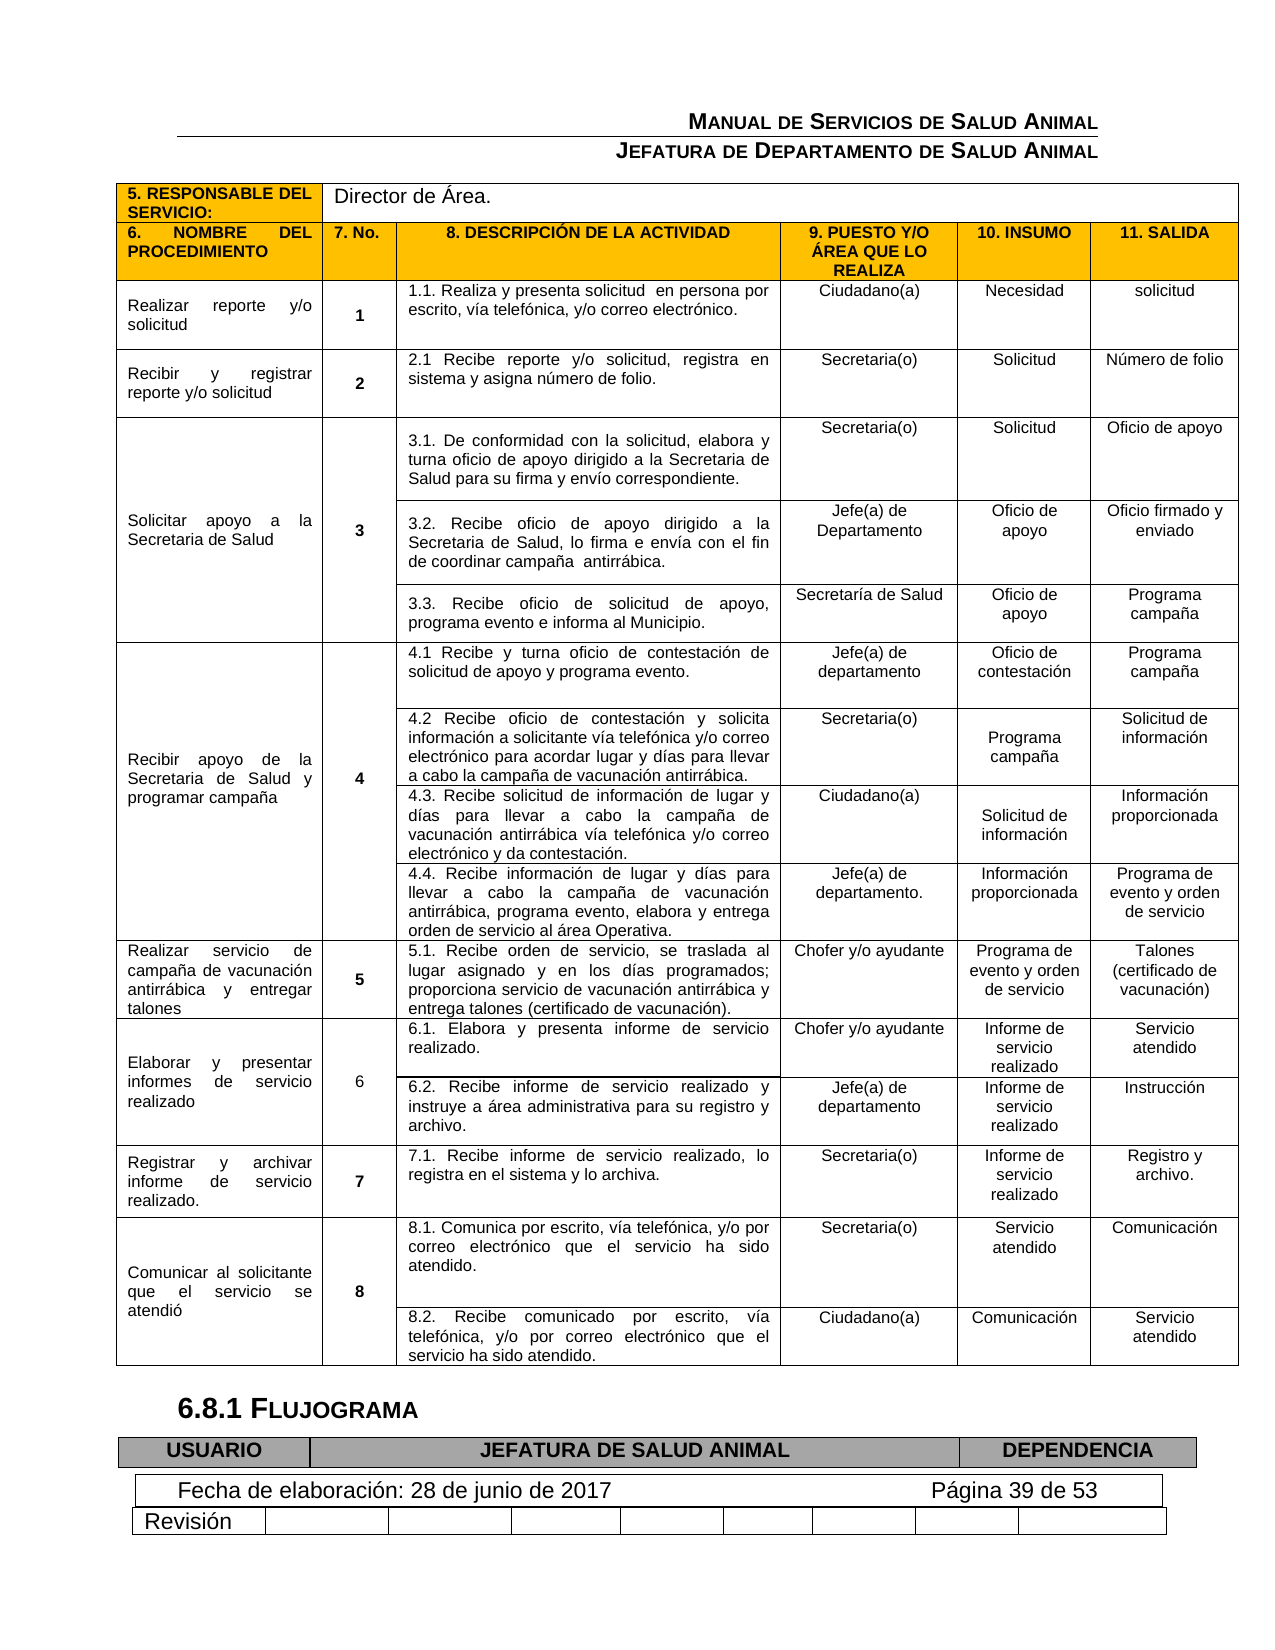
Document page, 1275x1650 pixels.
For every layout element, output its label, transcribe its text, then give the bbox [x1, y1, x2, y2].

table_cell Servicio atendido [1091, 1308, 1238, 1365]
table_cell Elaborar y presentar informes de servicio realizado [117, 1019, 322, 1145]
table_cell Servicio atendido [958, 1218, 1090, 1307]
table_cell Necesidad [958, 281, 1090, 349]
table_cell Comunicar al solicitante que el servicio se atendió [117, 1218, 322, 1365]
table_cell 4 [323, 643, 396, 940]
table_cell Oficio de contestación [958, 643, 1090, 708]
table_cell 5.1. Recibe orden de servicio, se traslada al lugar asignado y en los días programados; proporciona servicio de vacunación antirrábica y entrega talones (certificado de vacunación). [397, 941, 780, 1018]
table_cell Registro y archivo. [1091, 1146, 1238, 1217]
table_cell 1.1. Realiza y presenta solicitud en persona por escrito, vía telefónica, y/o correo electrónico. [397, 281, 780, 349]
table_cell solicitud [1091, 281, 1238, 349]
table_cell Solicitud [958, 418, 1090, 500]
table_cell Programa de evento y orden de servicio [1091, 864, 1238, 940]
table_cell Solicitud de información [1091, 709, 1238, 785]
table_cell Recibir y registrar reporte y/o solicitud [117, 350, 322, 417]
table_cell Programa campaña [958, 709, 1090, 785]
table_cell Servicio atendido [1091, 1019, 1238, 1076]
table_cell Número de folio [1091, 350, 1238, 417]
table_cell Secretaria(o) [781, 709, 957, 785]
table_cell 10. INSUMO [958, 223, 1090, 280]
table_cell 5 [323, 941, 396, 1018]
table_cell Ciudadano(a) [781, 281, 957, 349]
table_cell Información proporcionada [958, 864, 1090, 940]
table_cell 3 [323, 418, 396, 642]
table_cell Registrar y archivar informe de servicio realizado. [117, 1146, 322, 1217]
table_cell Solicitud [958, 350, 1090, 417]
table_cell 8. DESCRIPCIÓN DE LA ACTIVIDAD [397, 223, 780, 280]
table_cell Realizar reporte y/o solicitud [117, 281, 322, 349]
table_cell Chofer y/o ayudante [781, 941, 957, 1018]
table_cell 3.3. Recibe oficio de solicitud de apoyo, programa evento e informa al Municipio. [397, 585, 780, 642]
table_header DEPENDENCIA [960, 1438, 1196, 1467]
table_cell Instrucción [1091, 1078, 1238, 1145]
table_cell Comunicación [958, 1308, 1090, 1365]
table_cell 8.1. Comunica por escrito, vía telefónica, y/o por correo electrónico que el servicio ha sido atendido. [397, 1218, 780, 1307]
table_cell Ciudadano(a) [781, 1308, 957, 1365]
table_cell Ciudadano(a) [781, 786, 957, 863]
table_cell Oficio de apoyo [958, 585, 1090, 642]
table_cell Oficio firmado y enviado [1091, 501, 1238, 584]
table_cell 7 [323, 1146, 396, 1217]
table_header JEFATURA DE SALUD ANIMAL [311, 1438, 959, 1467]
table_cell Programa campaña [1091, 643, 1238, 708]
table_cell 9. PUESTO Y/O ÁREA QUE LO REALIZA [781, 223, 957, 280]
table_cell 8 [323, 1218, 396, 1365]
table_cell Jefe(a) de departamento [781, 1078, 957, 1145]
table_cell Secretaria(o) [781, 1146, 957, 1217]
table_cell Informe de servicio realizado [958, 1146, 1090, 1217]
table_cell 8.2. Recibe comunicado por escrito, vía telefónica, y/o por correo electrónico que el servicio ha sido atendido. [397, 1308, 780, 1365]
table_cell Director de Área. [323, 184, 1238, 222]
table_cell 6.1. Elabora y presenta informe de servicio realizado. [397, 1019, 780, 1076]
table_cell Informe de servicio realizado [958, 1078, 1090, 1145]
table_cell 6. NOMBRE DEL PROCEDIMIENTO [117, 223, 322, 280]
table_cell 6.2. Recibe informe de servicio realizado y instruye a área administrativa para su registro y archivo. [397, 1078, 780, 1145]
table_cell 4.4. Recibe información de lugar y días para llevar a cabo la campaña de vacunación antirrábica, programa evento, elabora y entrega orden de servicio al área Operativa. [397, 864, 780, 940]
table_cell Secretaría de Salud [781, 585, 957, 642]
table_cell Jefe(a) de departamento. [781, 864, 957, 940]
table_cell 7. No. [323, 223, 396, 280]
table_cell Secretaria(o) [781, 350, 957, 417]
table_cell Realizar servicio de campaña de vacunación antirrábica y entregar talones [117, 941, 322, 1018]
table_cell 5. RESPONSABLE DEL SERVICIO: [117, 184, 322, 222]
table_cell Solicitar apoyo a la Secretaria de Salud [117, 418, 322, 642]
table_cell Oficio de apoyo [1091, 418, 1238, 500]
table_cell 4.2 Recibe oficio de contestación y solicita información a solicitante vía telefónica y/o correo electrónico para acordar lugar y días para llevar a cabo la campaña de vacunación antirrábica. [397, 709, 780, 785]
table_cell Chofer y/o ayudante [781, 1019, 957, 1076]
table_cell Oficio de apoyo [958, 501, 1090, 584]
table_cell Secretaria(o) [781, 418, 957, 500]
table_cell 3.2. Recibe oficio de apoyo dirigido a la Secretaria de Salud, lo firma e envía con el fin de coordinar campaña antirrábica. [397, 501, 780, 584]
table_cell 11. SALIDA [1091, 223, 1238, 280]
table_cell 2 [323, 350, 396, 417]
table_cell 4.1 Recibe y turna oficio de contestación de solicitud de apoyo y programa evento. [397, 643, 780, 708]
table_cell Talones (certificado de vacunación) [1091, 941, 1238, 1018]
table_cell Jefe(a) de departamento [781, 643, 957, 708]
table_cell 4.3. Recibe solicitud de información de lugar y días para llevar a cabo la campaña de vacunación antirrábica vía telefónica y/o correo electrónico y da contestación. [397, 786, 780, 863]
table_cell Programa de evento y orden de servicio [958, 941, 1090, 1018]
table_cell Programa campaña [1091, 585, 1238, 642]
table_header USUARIO [119, 1438, 309, 1467]
subtitle 6.8.1 Flujograma [177, 1391, 1098, 1424]
table_cell Comunicación [1091, 1218, 1238, 1307]
table_cell 6 [323, 1019, 396, 1145]
table_cell Información proporcionada [1091, 786, 1238, 863]
table_cell 1 [323, 281, 396, 349]
table_cell Solicitud de información [958, 786, 1090, 863]
table_cell Recibir apoyo de la Secretaria de Salud y programar campaña [117, 643, 322, 940]
table_cell Jefe(a) de Departamento [781, 501, 957, 584]
table_cell Secretaria(o) [781, 1218, 957, 1307]
table_cell 7.1. Recibe informe de servicio realizado, lo registra en el sistema y lo archiva. [397, 1146, 780, 1217]
table_cell 3.1. De conformidad con la solicitud, elabora y turna oficio de apoyo dirigido a la Secretaria de Salud para su firma y envío correspondiente. [397, 418, 780, 500]
table_cell 2.1 Recibe reporte y/o solicitud, registra en sistema y asigna número de folio. [397, 350, 780, 417]
table_cell Informe de servicio realizado [958, 1019, 1090, 1076]
